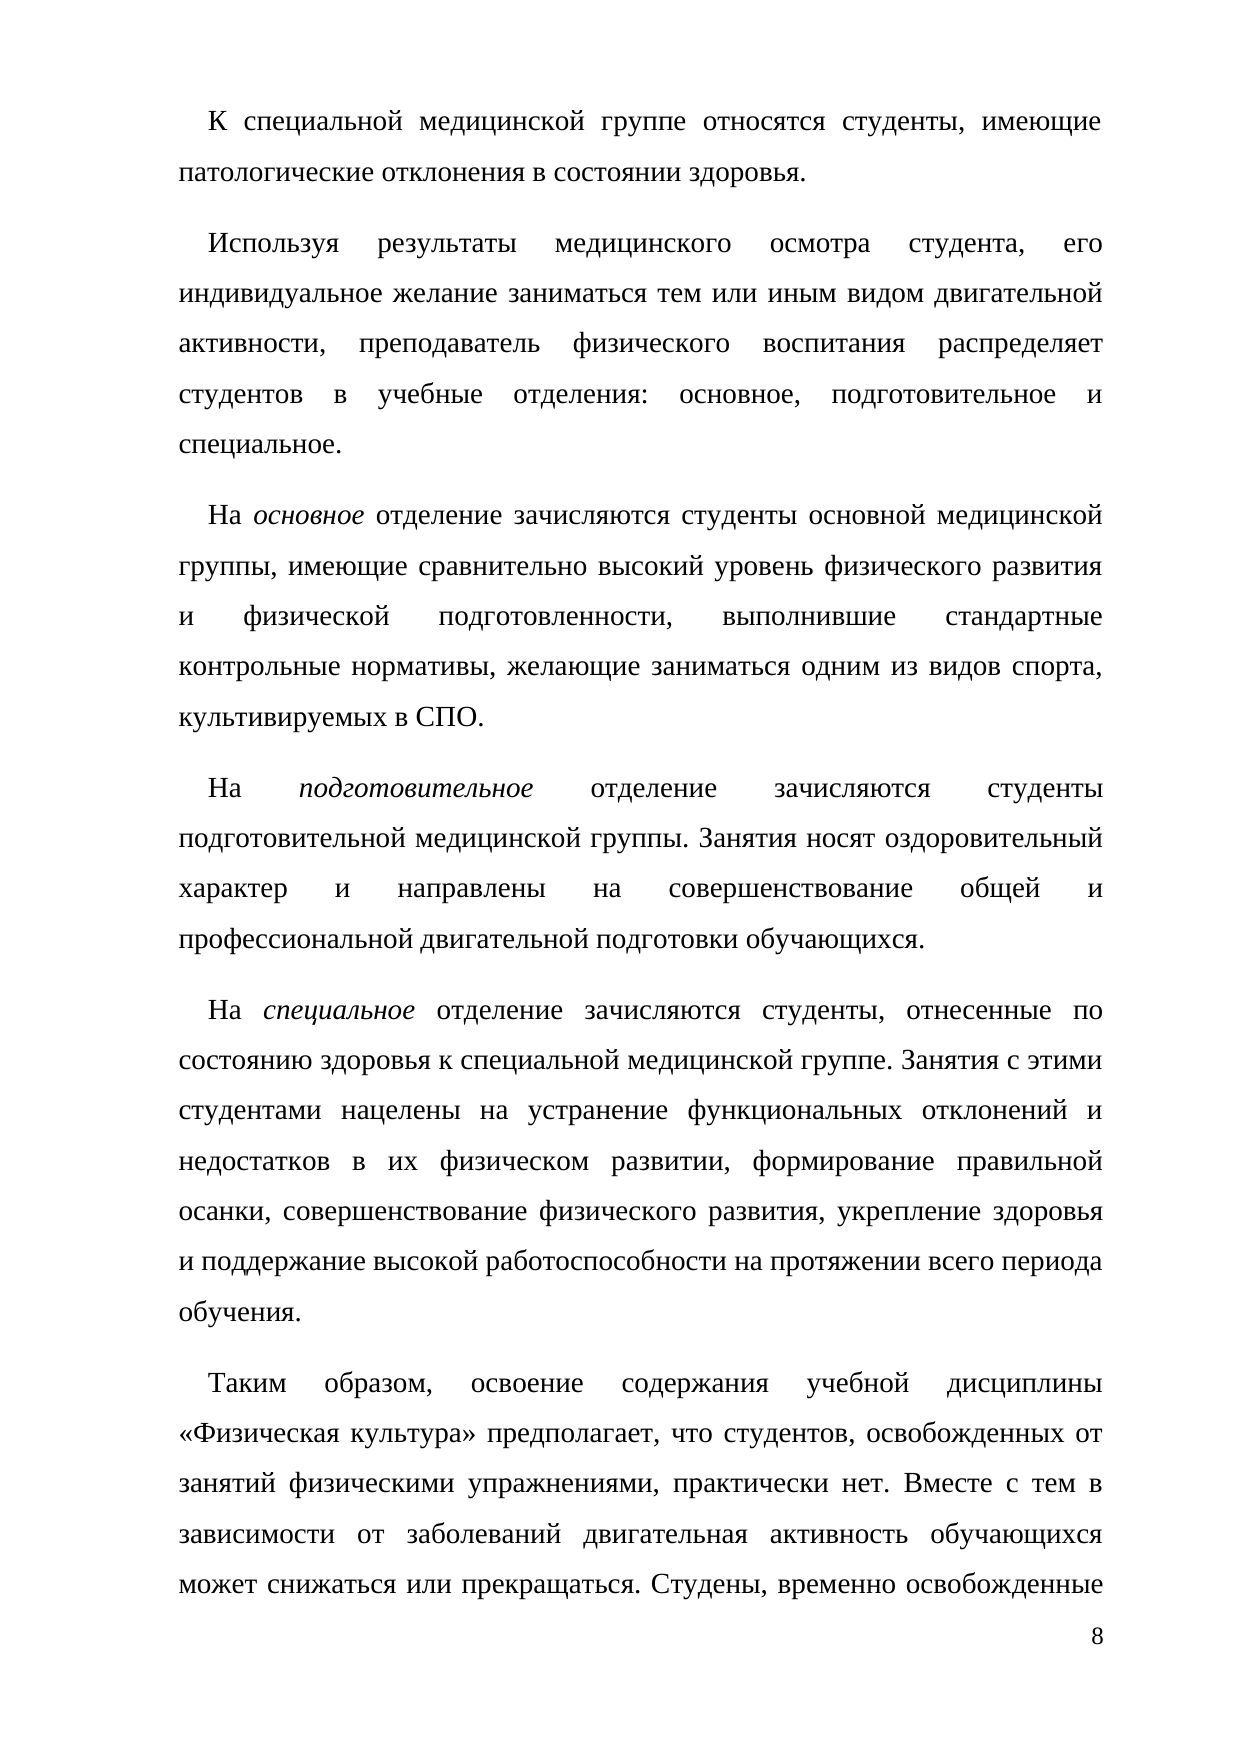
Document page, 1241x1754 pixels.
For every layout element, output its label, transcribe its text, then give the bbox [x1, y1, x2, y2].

text Используя результаты медицинского осмотра студента, его индивидуальное желание заниматься тем или иным видом двигательной активности, преподаватель физического воспитания распределяет студентов в учебные отделения: основное, подготовительное и специальное. [178, 225, 1103, 460]
text На основное отделение зачисляются студенты основной медицинской группы, имеющие сравнительно высокий уровень физического развития и физической подготовленности, выполнившие стандартные контрольные нормативы, желающие заниматься одним из видов спорта, культивируемых в СПО. [178, 497, 1103, 732]
text На подготовительное отделение зачисляются студенты подготовительной медицинской группы. Занятия носят оздоровительный характер и направлены на совершенствование общей и профессиональной двигательной подготовки обучающихся. [178, 770, 1103, 954]
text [178, 1365, 1103, 1600]
text К специальной медицинской группе относятся студенты, имеющие патологические отклонения в состоянии здоровья. [178, 103, 1102, 187]
text На специальное отделение зачисляются студенты, отнесенные по состоянию здоровья к специальной медицинской группе. Занятия с этими студентами нацелены на устранение функциональных отклонений и недостатков в их физическом развитии, формирование правильной осанки, совершенствование физического развития, укрепление здоровья и поддержание высокой работоспособности на протяжении всего периода обучения. [178, 992, 1103, 1327]
